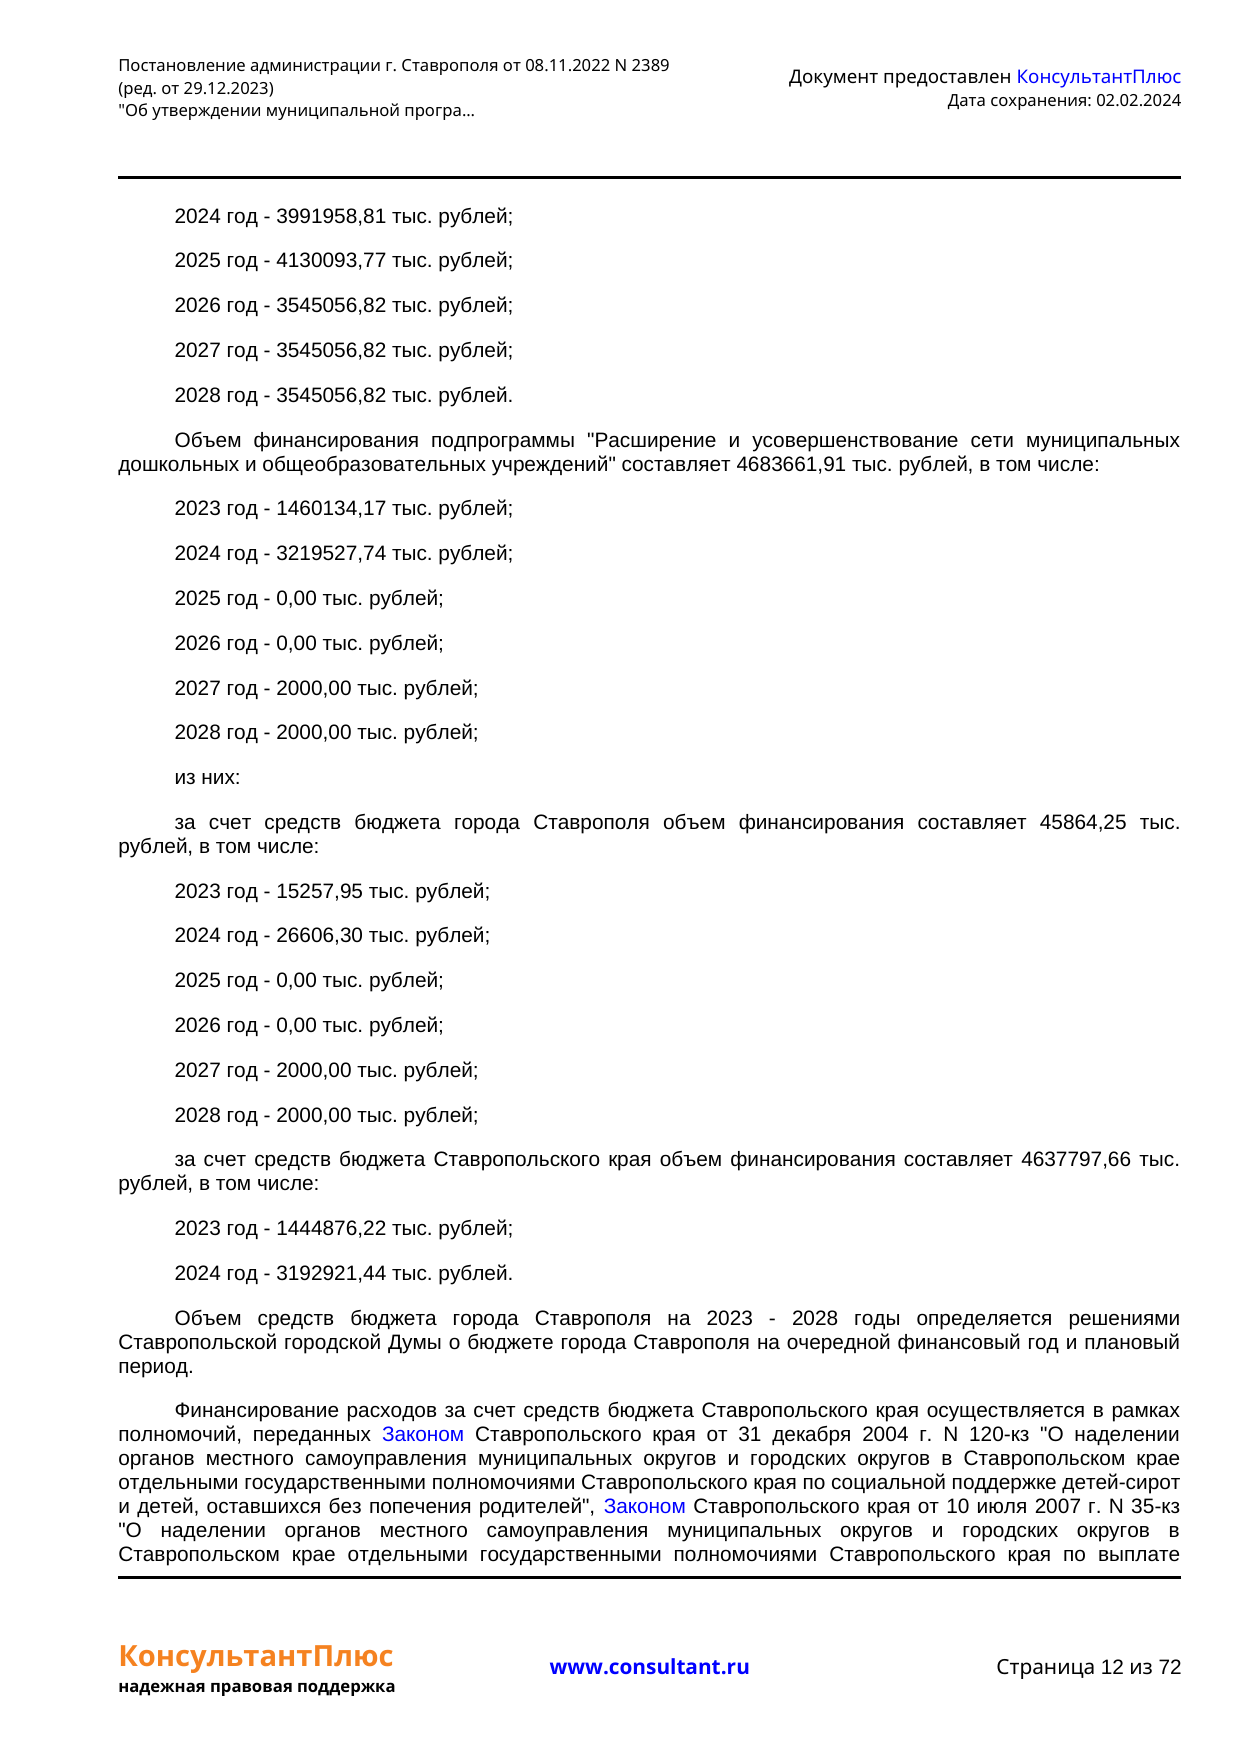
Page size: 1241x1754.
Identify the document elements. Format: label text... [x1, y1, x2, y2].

text 2023 год - 1460134,17 тыс. рублей; [118, 496, 1181, 520]
text 2028 год - 2000,00 тыс. рублей; [118, 1102, 1181, 1126]
text 2024 год - 26606,30 тыс. рублей; [118, 923, 1181, 947]
text 2024 год - 3192921,44 тыс. рублей. [118, 1261, 1181, 1285]
text 2026 год - 3545056,82 тыс. рублей; [118, 293, 1181, 317]
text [118, 1398, 1181, 1566]
text 2026 год - 0,00 тыс. рублей; [118, 631, 1181, 654]
text 2025 год - 4130093,77 тыс. рублей; [118, 248, 1181, 272]
text Объем финансирования подпрограммы "Расширение и усовершенствование сети муниципальных дошкольных и общеобразовательных учреждений" составляет 4683661,91 тыс. рублей, в том числе: [118, 427, 1181, 475]
text 2027 год - 3545056,82 тыс. рублей; [118, 338, 1181, 362]
text 2028 год - 2000,00 тыс. рублей; [118, 720, 1181, 744]
text из них: [118, 765, 1181, 789]
text Объем средств бюджета города Ставрополя на 2023 - 2028 годы определяется решениями Ставропольской городской Думы о бюджете города Ставрополя на очередной финансовый год и плановый период. [118, 1306, 1181, 1377]
text 2023 год - 15257,95 тыс. рублей; [118, 878, 1181, 902]
text за счет средств бюджета города Ставрополя объем финансирования составляет 45864,25 тыс. рублей, в том числе: [118, 810, 1181, 858]
text 2024 год - 3219527,74 тыс. рублей; [118, 541, 1181, 565]
text 2027 год - 2000,00 тыс. рублей; [118, 1058, 1181, 1082]
text 2023 год - 1444876,22 тыс. рублей; [118, 1216, 1181, 1240]
text 2028 год - 3545056,82 тыс. рублей. [118, 383, 1181, 407]
text 2024 год - 3991958,81 тыс. рублей; [118, 203, 1181, 227]
text 2025 год - 0,00 тыс. рублей; [118, 586, 1181, 610]
text 2027 год - 2000,00 тыс. рублей; [118, 675, 1181, 699]
text 2026 год - 0,00 тыс. рублей; [118, 1013, 1181, 1037]
text за счет средств бюджета Ставропольского края объем финансирования составляет 4637797,66 тыс. рублей, в том числе: [118, 1147, 1181, 1195]
text 2025 год - 0,00 тыс. рублей; [118, 968, 1181, 992]
